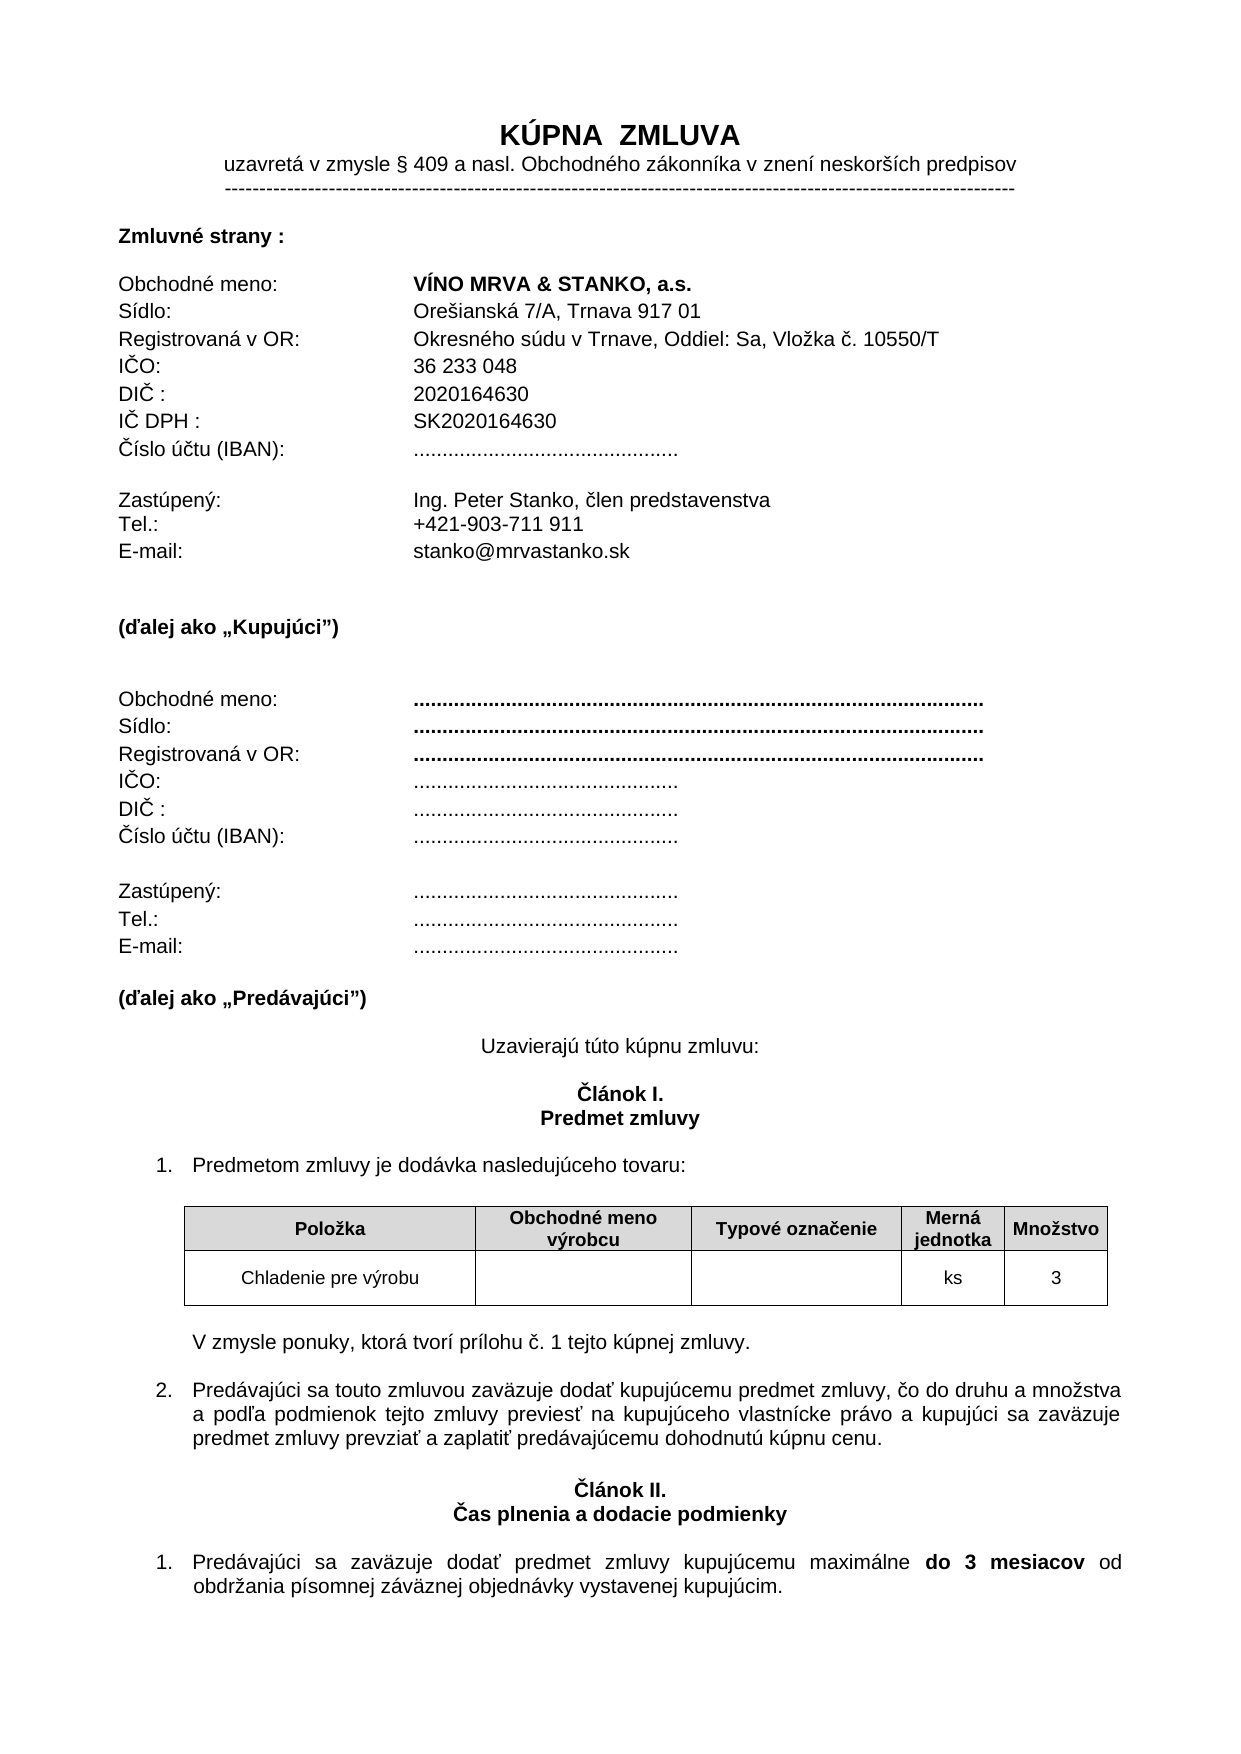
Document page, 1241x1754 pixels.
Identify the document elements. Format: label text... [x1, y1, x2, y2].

table_cell Chladenie pre výrobu [185, 1251, 475, 1304]
text IČO: .............................................. [118, 769, 1122, 793]
text Tel.: .............................................. [118, 907, 1122, 931]
text Obchodné meno: ................................................................................................... [118, 687, 1122, 711]
text Registrovaná v OR: Okresného súdu v Trnave, Oddiel: Sa, Vložka č. 10550/T [118, 326, 1122, 350]
text Čas plnenia a dodacie podmienky [118, 1502, 1122, 1526]
table_header Merná jednotka [902, 1207, 1004, 1250]
text IČ DPH : SK2020164630 [118, 409, 1122, 433]
text E-mail: stanko@mrvastanko.sk [118, 539, 1122, 563]
text Zmluvné strany : [118, 223, 1122, 247]
text uzavretá v zmysle § 409 a nasl. Obchodného zákonníka v znení neskorších predpisov [118, 152, 1122, 176]
text Tel.: +421-903-711 911 [118, 512, 1122, 536]
table_cell 3 [1005, 1251, 1107, 1304]
list Predávajúci sa touto zmluvou zaväzuje dodať kupujúcemu predmet zmluvy, čo do druhu a množstva a podľa podmienok tejto zmluvy previesť na kupujúceho vlastnícke právo a kupujúci sa zaväzuje predmet zmluvy prevziať a zaplatiť predávajúcemu dohodnutú kúpnu cenu. [155, 1377, 1122, 1449]
text Zastúpený: Ing. Peter Stanko, člen predstavenstva [118, 488, 1122, 512]
text Sídlo: Orešianská 7/A, Trnava 917 01 [118, 299, 1122, 323]
table_cell [476, 1251, 691, 1304]
table_header Položka [185, 1207, 475, 1250]
list Predávajúci sa zaväzuje dodať predmet zmluvy kupujúcemu maximálne do 3 mesiacov od obdržania písomnej záväznej objednávky vystavenej kupujúcim. [156, 1550, 1122, 1598]
list Predmetom zmluvy je dodávka nasledujúceho tovaru: [156, 1153, 1122, 1177]
table_header Typové označenie [692, 1207, 901, 1250]
text Sídlo: ................................................................................................... [118, 714, 1122, 738]
text DIČ : 2020164630 [118, 381, 1122, 405]
text KÚPNA ZMLUVA [118, 118, 1122, 152]
text Predmet zmluvy [118, 1105, 1122, 1129]
text (ďalej ako „Kupujúci”) [118, 615, 1122, 639]
text E-mail: .............................................. [118, 934, 1122, 958]
table_header Obchodné meno výrobcu [476, 1207, 691, 1250]
text V zmysle ponuky, ktorá tvorí prílohu č. 1 tejto kúpnej zmluvy. [156, 1329, 1122, 1353]
table_cell ks [902, 1251, 1004, 1304]
text Obchodné meno: VÍNO MRVA & STANKO, a.s. [118, 271, 1122, 295]
text Registrovaná v OR: ................................................................................................... [118, 742, 1122, 766]
text IČO: 36 233 048 [118, 354, 1122, 378]
text Číslo účtu (IBAN): .............................................. [118, 436, 1122, 460]
text Článok I. [118, 1081, 1122, 1105]
table_cell [692, 1251, 901, 1304]
text Článok II. [118, 1478, 1122, 1502]
text Číslo účtu (IBAN): .............................................. [118, 824, 1122, 848]
text Uzavierajú túto kúpnu zmluvu: [118, 1033, 1122, 1057]
text DIČ : .............................................. [118, 797, 1122, 821]
text (ďalej ako „Predávajúci”) [118, 986, 1122, 1009]
text ------------------------------------------------------------------------------------------------------------------ [118, 176, 1122, 199]
text Zastúpený: .............................................. [118, 879, 1122, 903]
table_header Množstvo [1005, 1207, 1107, 1250]
